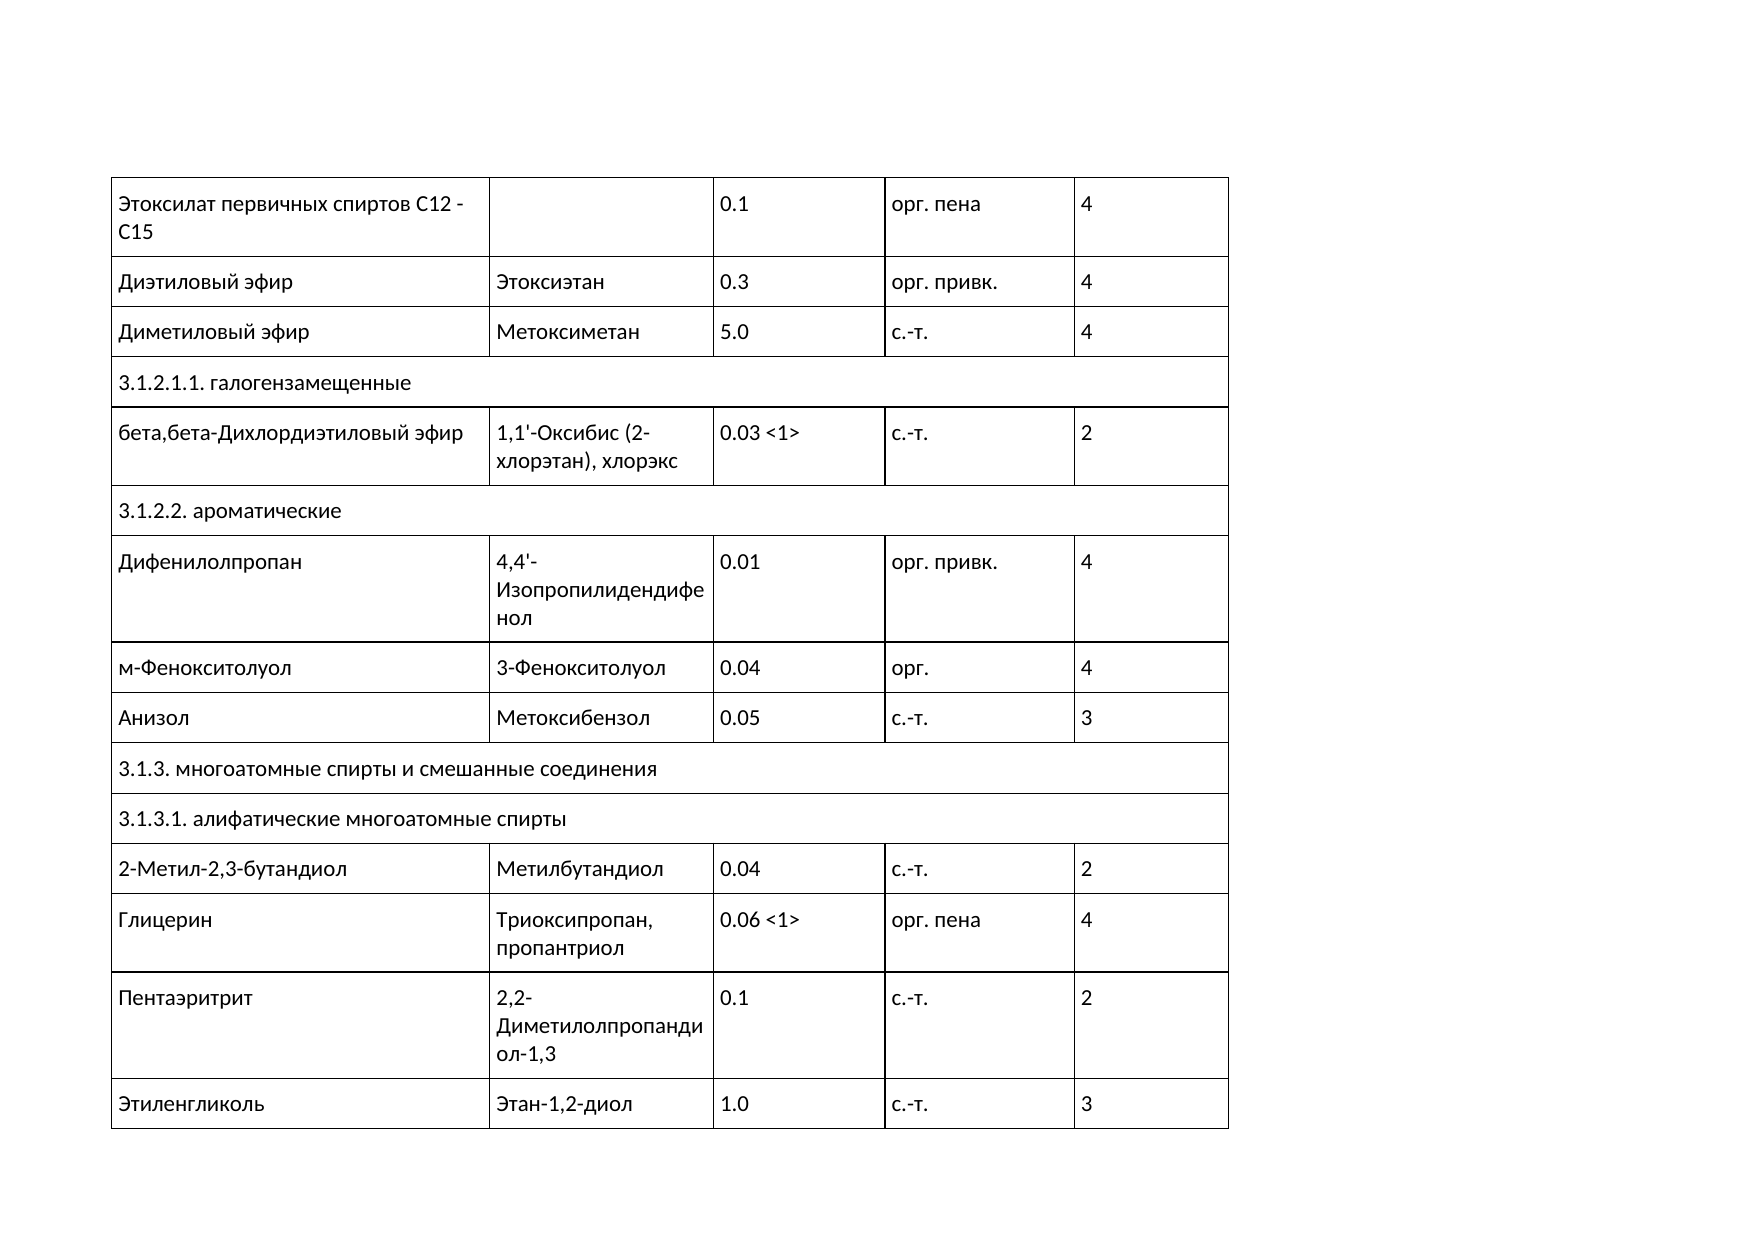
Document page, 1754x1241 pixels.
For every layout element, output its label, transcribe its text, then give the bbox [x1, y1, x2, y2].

table_cell с.-т. [886, 1079, 1074, 1128]
table_cell орг. пена [886, 894, 1074, 971]
table_cell Метоксибензол [490, 693, 713, 742]
table_cell 0.01 [714, 536, 884, 641]
table_cell 4 [1075, 178, 1228, 256]
table_cell Дифенилолпропан [112, 536, 489, 641]
table_cell Диэтиловый эфир [112, 257, 489, 306]
table_cell 1.0 [714, 1079, 884, 1128]
table_cell с.-т. [886, 307, 1074, 356]
table_cell 0.06 <1> [714, 894, 884, 971]
table_cell 4 [1075, 307, 1228, 356]
table_cell 0.03 <1> [714, 408, 884, 485]
table_cell орг. пена [886, 178, 1074, 256]
table_cell Этан-1,2-диол [490, 1079, 713, 1128]
table_cell 4 [1075, 643, 1228, 692]
table_cell с.-т. [886, 973, 1074, 1078]
table_cell 4,4'-Изопропилидендифенол [490, 536, 713, 641]
table_cell 4 [1075, 894, 1228, 971]
table_cell 0.1 [714, 973, 884, 1078]
table_cell 2,2-Диметилолпропандиол-1,3 [490, 973, 713, 1078]
table_cell [490, 178, 713, 256]
table_cell 0.05 [714, 693, 884, 742]
table_cell с.-т. [886, 693, 1074, 742]
table_cell 1,1'-Оксибис (2-хлорэтан), хлорэкс [490, 408, 713, 485]
table_cell 3.1.2.1.1. галогензамещенные [112, 357, 1228, 406]
table_cell с.-т. [886, 408, 1074, 485]
table_cell 3.1.3.1. алифатические многоатомные спирты [112, 794, 1228, 843]
table_cell 3.1.2.2. ароматические [112, 486, 1228, 535]
table_cell 5.0 [714, 307, 884, 356]
table_cell Этоксиэтан [490, 257, 713, 306]
table_cell Диметиловый эфир [112, 307, 489, 356]
table_cell Пентаэритрит [112, 973, 489, 1078]
table_cell 0.3 [714, 257, 884, 306]
table_cell 4 [1075, 536, 1228, 641]
table_cell орг. привк. [886, 536, 1074, 641]
table_cell 2 [1075, 844, 1228, 893]
table_cell Глицерин [112, 894, 489, 971]
table_cell 0.04 [714, 643, 884, 692]
table_cell Анизол [112, 693, 489, 742]
table_cell 3-Фенокситолуол [490, 643, 713, 692]
table_cell 3.1.3. многоатомные спирты и смешанные соединения [112, 743, 1228, 792]
table_cell 2-Метил-2,3-бутандиол [112, 844, 489, 893]
table_cell с.-т. [886, 844, 1074, 893]
table_cell 3 [1075, 693, 1228, 742]
table_cell Этоксилат первичных спиртов С12 - С15 [112, 178, 489, 256]
table_cell 4 [1075, 257, 1228, 306]
table_cell орг. привк. [886, 257, 1074, 306]
table_cell Этиленгликоль [112, 1079, 489, 1128]
table_cell орг. [886, 643, 1074, 692]
table_cell бета,бета-Дихлордиэтиловый эфир [112, 408, 489, 485]
table_cell Триоксипропан, пропантриол [490, 894, 713, 971]
table_cell м-Фенокситолуол [112, 643, 489, 692]
table_cell 0.04 [714, 844, 884, 893]
table_cell Метилбутандиол [490, 844, 713, 893]
table_cell 0.1 [714, 178, 884, 256]
table_cell 2 [1075, 973, 1228, 1078]
table_cell 3 [1075, 1079, 1228, 1128]
table_cell 2 [1075, 408, 1228, 485]
table_cell Метоксиметан [490, 307, 713, 356]
